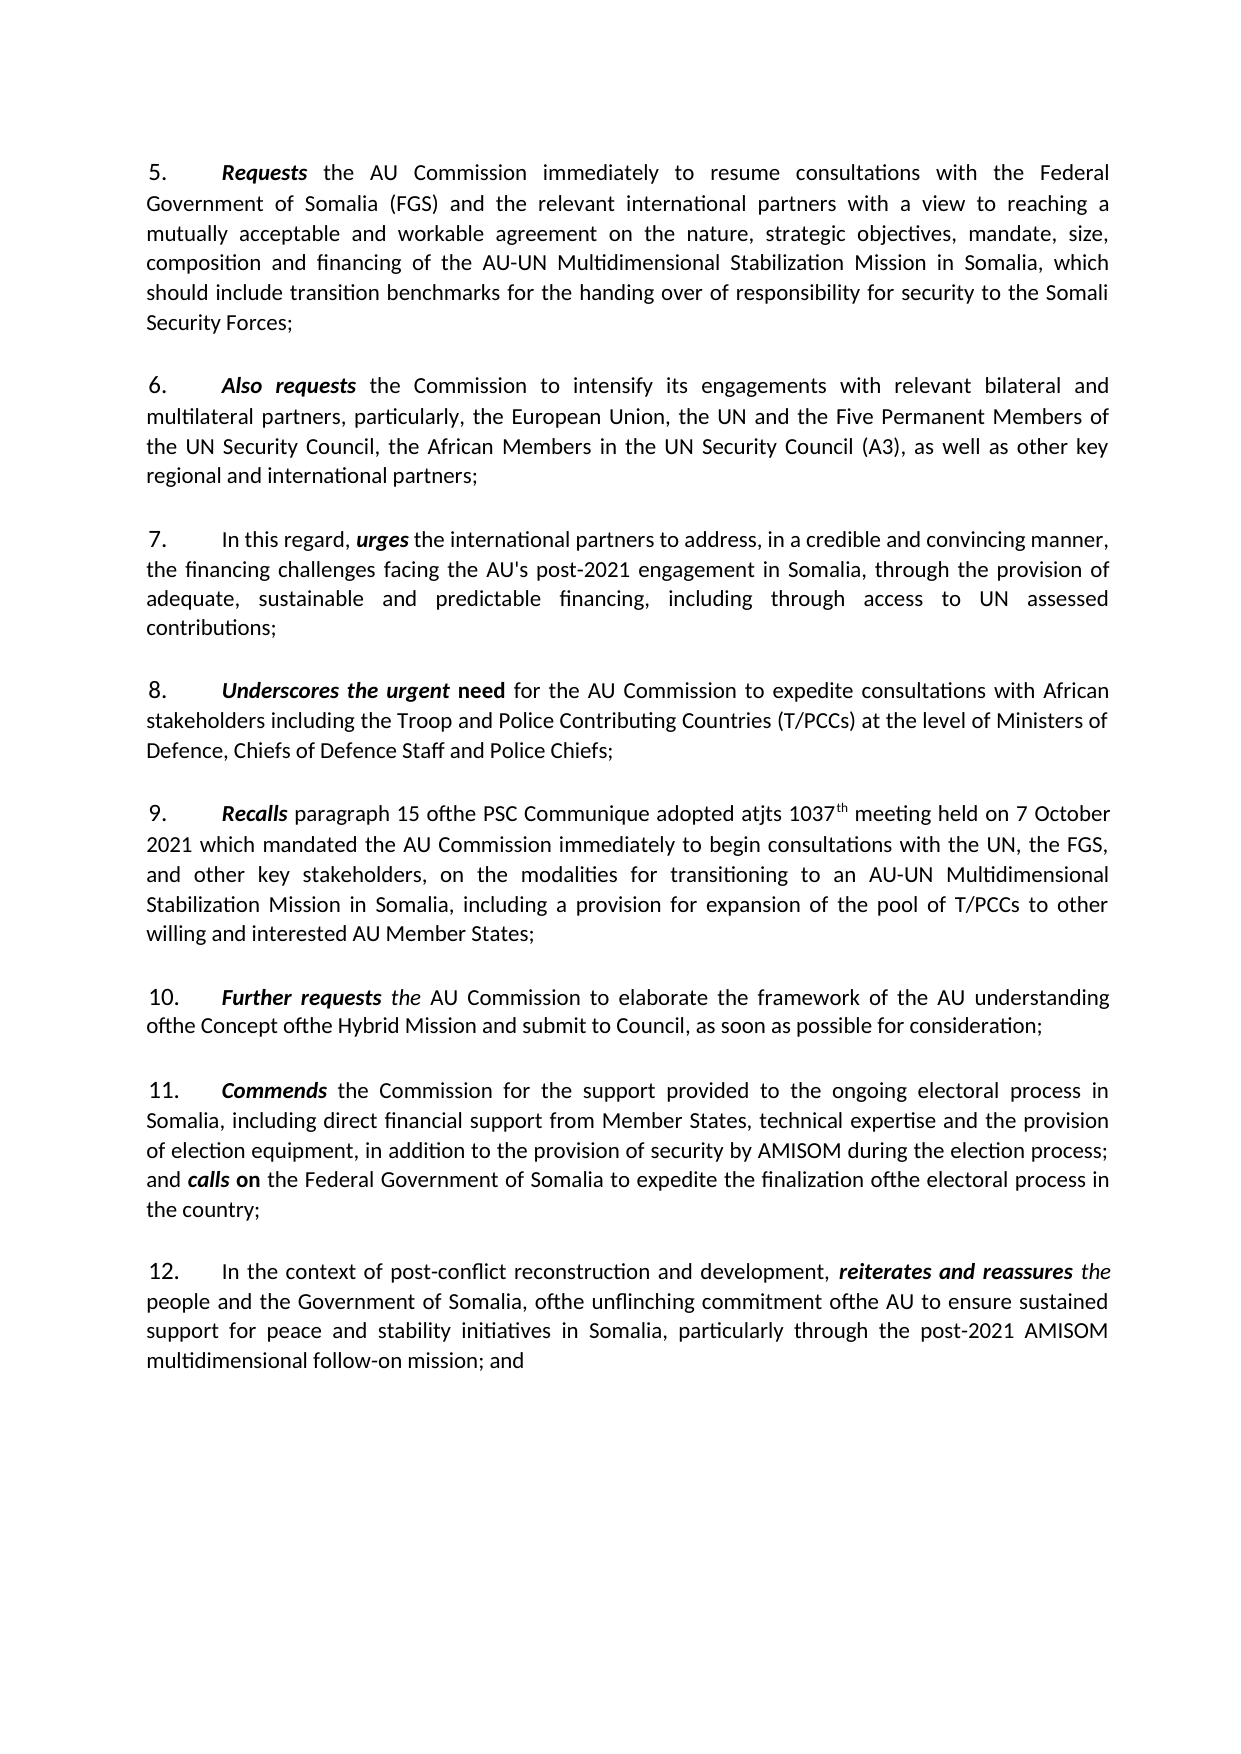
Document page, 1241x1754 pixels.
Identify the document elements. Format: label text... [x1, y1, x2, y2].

list Recalls paragraph 15 ofthe PSC Communique adopted atjts 1037th meeting held on 7 October 2021 which mandated the AU Commission immediately to begin consultations with the UN, the FGS, and other key stakeholders, on the modalities for transitioning to an AU-UN Multidimensional Stabilization Mission in Somalia, including a provision for expansion of the pool of T/PCCs to other willing and interested AU Member States; [146, 797, 1111, 948]
list Commends the Commission for the support provided to the ongoing electoral process in Somalia, including direct financial support from Member States, technical expertise and the provision of election equipment, in addition to the provision of security by AMISOM during the election process; and calls on the Federal Government of Somalia to expedite the finalization ofthe electoral process in the country; [146, 1075, 1111, 1223]
list Underscores the urgent need for the AU Commission to expedite consultations with African stakeholders including the Troop and Police Contributing Countries (T/PCCs) at the level of Ministers of Defence, Chiefs of Defence Staff and Police Chiefs; [146, 674, 1111, 764]
list Also requests the Commission to intensify its engagements with relevant bilateral and multilateral partners, particularly, the European Union, the UN and the Five Permanent Members of the UN Security Council, the African Members in the UN Security Council (A3), as well as other key regional and international partners; [146, 369, 1111, 490]
list Further requests the AU Commission to elaborate the framework of the AU understanding ofthe Concept ofthe Hybrid Mission and submit to Council, as soon as possible for consideration; [146, 981, 1111, 1039]
list In this regard, urges the international partners to address, in a credible and convincing manner, the financing challenges facing the AU's post-2021 engagement in Somalia, through the provision of adequate, sustainable and predictable financing, including through access to UN assessed contributions; [146, 523, 1111, 641]
list Requests the AU Commission immediately to resume consultations with the Federal Government of Somalia (FGS) and the relevant international partners with a view to reaching a mutually acceptable and workable agreement on the nature, strategic objectives, mandate, size, composition and financing of the AU-UN Multidimensional Stabilization Mission in Somalia, which should include transition benchmarks for the handing over of responsibility for security to the Somali Security Forces; [146, 156, 1111, 336]
list In the context of post-conflict reconstruction and development, reiterates and reassures the people and the Government of Somalia, ofthe unflinching commitment ofthe AU to ensure sustained support for peace and stability initiatives in Somalia, particularly through the post-2021 AMISOM multidimensional follow-on mission; and [146, 1255, 1111, 1374]
